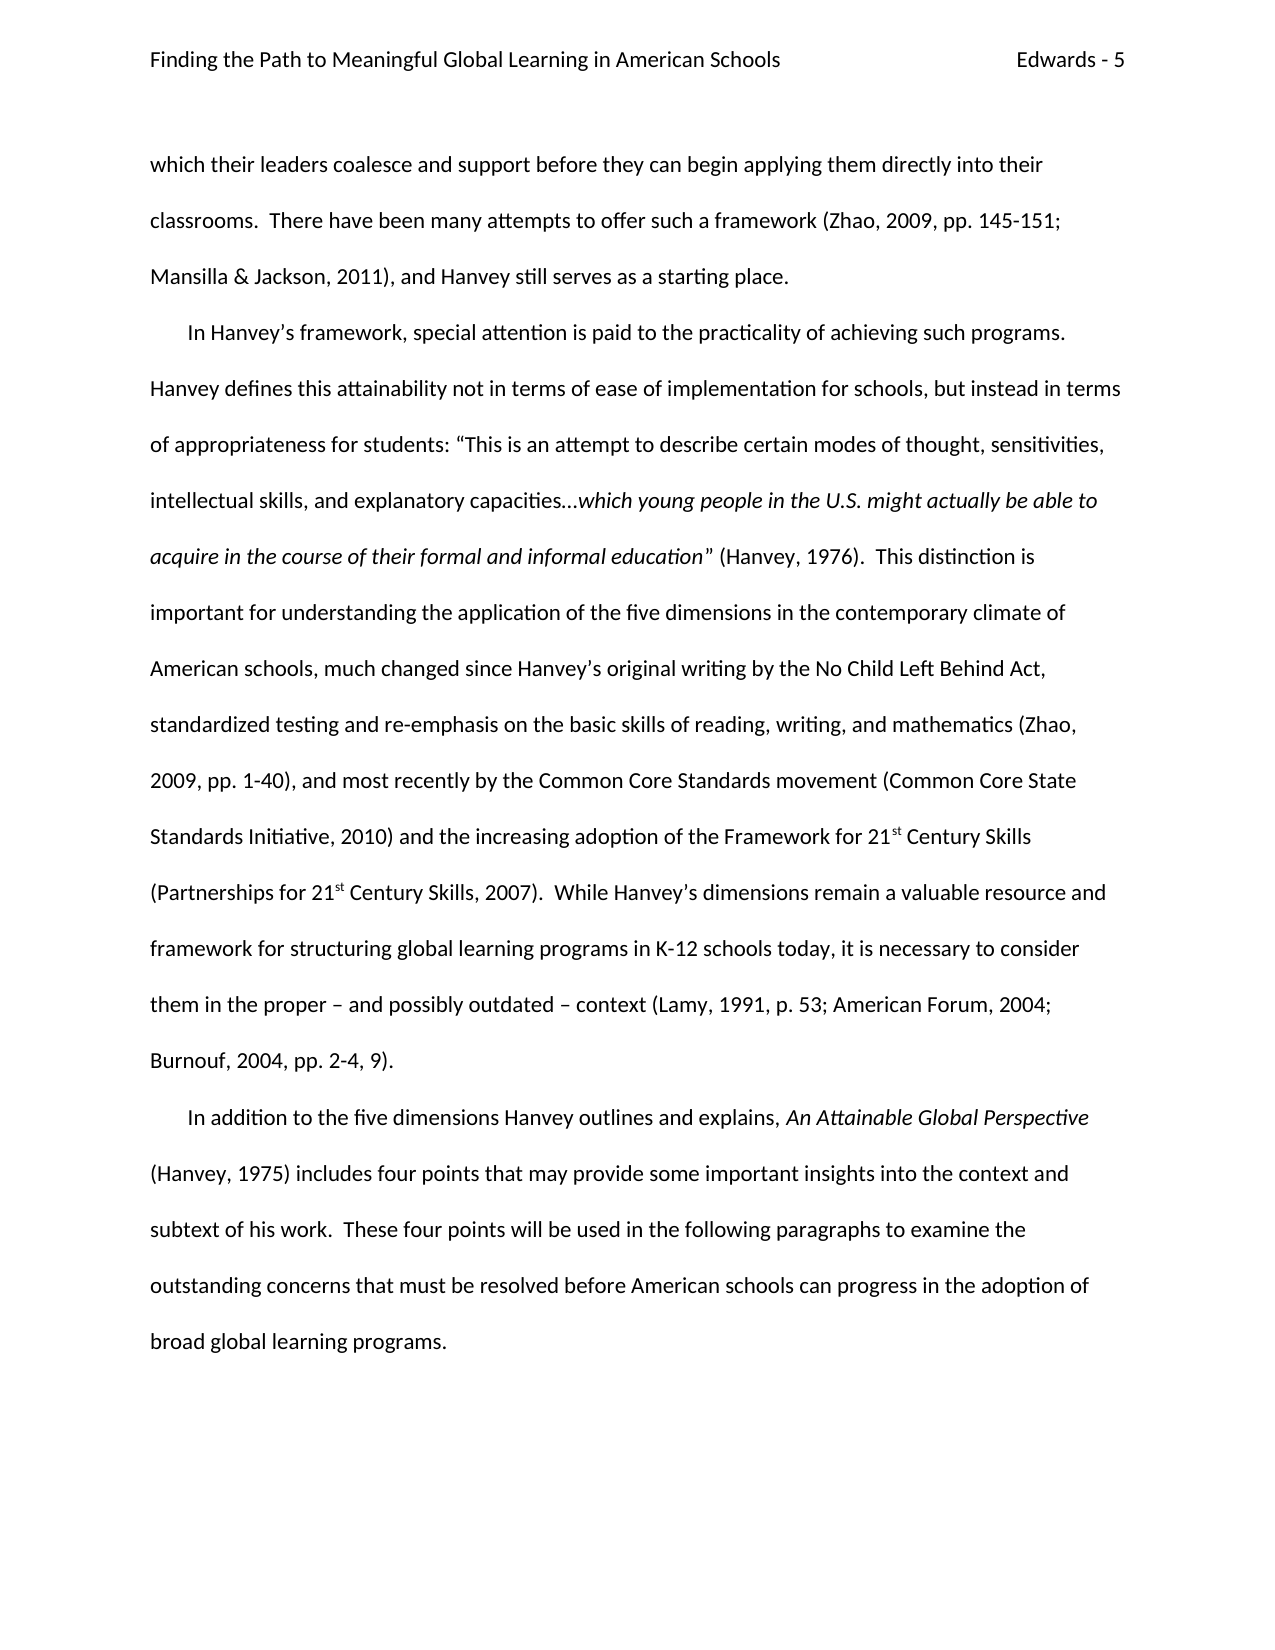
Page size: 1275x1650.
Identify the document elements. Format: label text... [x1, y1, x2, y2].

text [150, 150, 1125, 290]
text In addition to the five dimensions Hanvey outlines and explains, An Attainable Global Perspective (Hanvey, 1975) includes four points that may provide some important insights into the context and subtext of his work. These four points will be used in the following paragraphs to examine the outstanding concerns that must be resolved before American schools can progress in the adoption of broad global learning programs. [150, 1103, 1125, 1355]
text In Hanvey’s framework, special attention is paid to the practicality of achieving such programs. Hanvey defines this attainability not in terms of ease of implementation for schools, but instead in terms of appropriateness for students: “This is an attempt to describe certain modes of thought, sensitivities, intellectual skills, and explanatory capacities…which young people in the U.S. might actually be able to acquire in the course of their formal and informal education” (Hanvey, 1976). This distinction is important for understanding the application of the five dimensions in the contemporary climate of American schools, much changed since Hanvey’s original writing by the No Child Left Behind Act, standardized testing and re-emphasis on the basic skills of reading, writing, and mathematics (Zhao, 2009, pp. 1-40), and most recently by the Common Core Standards movement (Common Core State Standards Initiative, 2010) and the increasing adoption of the Framework for 21st Century Skills (Partnerships for 21st Century Skills, 2007). While Hanvey’s dimensions remain a valuable resource and framework for structuring global learning programs in K-12 schools today, it is necessary to consider them in the proper – and possibly outdated – context (Lamy, 1991, p. 53; American Forum, 2004; Burnouf, 2004, pp. 2-4, 9). [150, 318, 1125, 1075]
